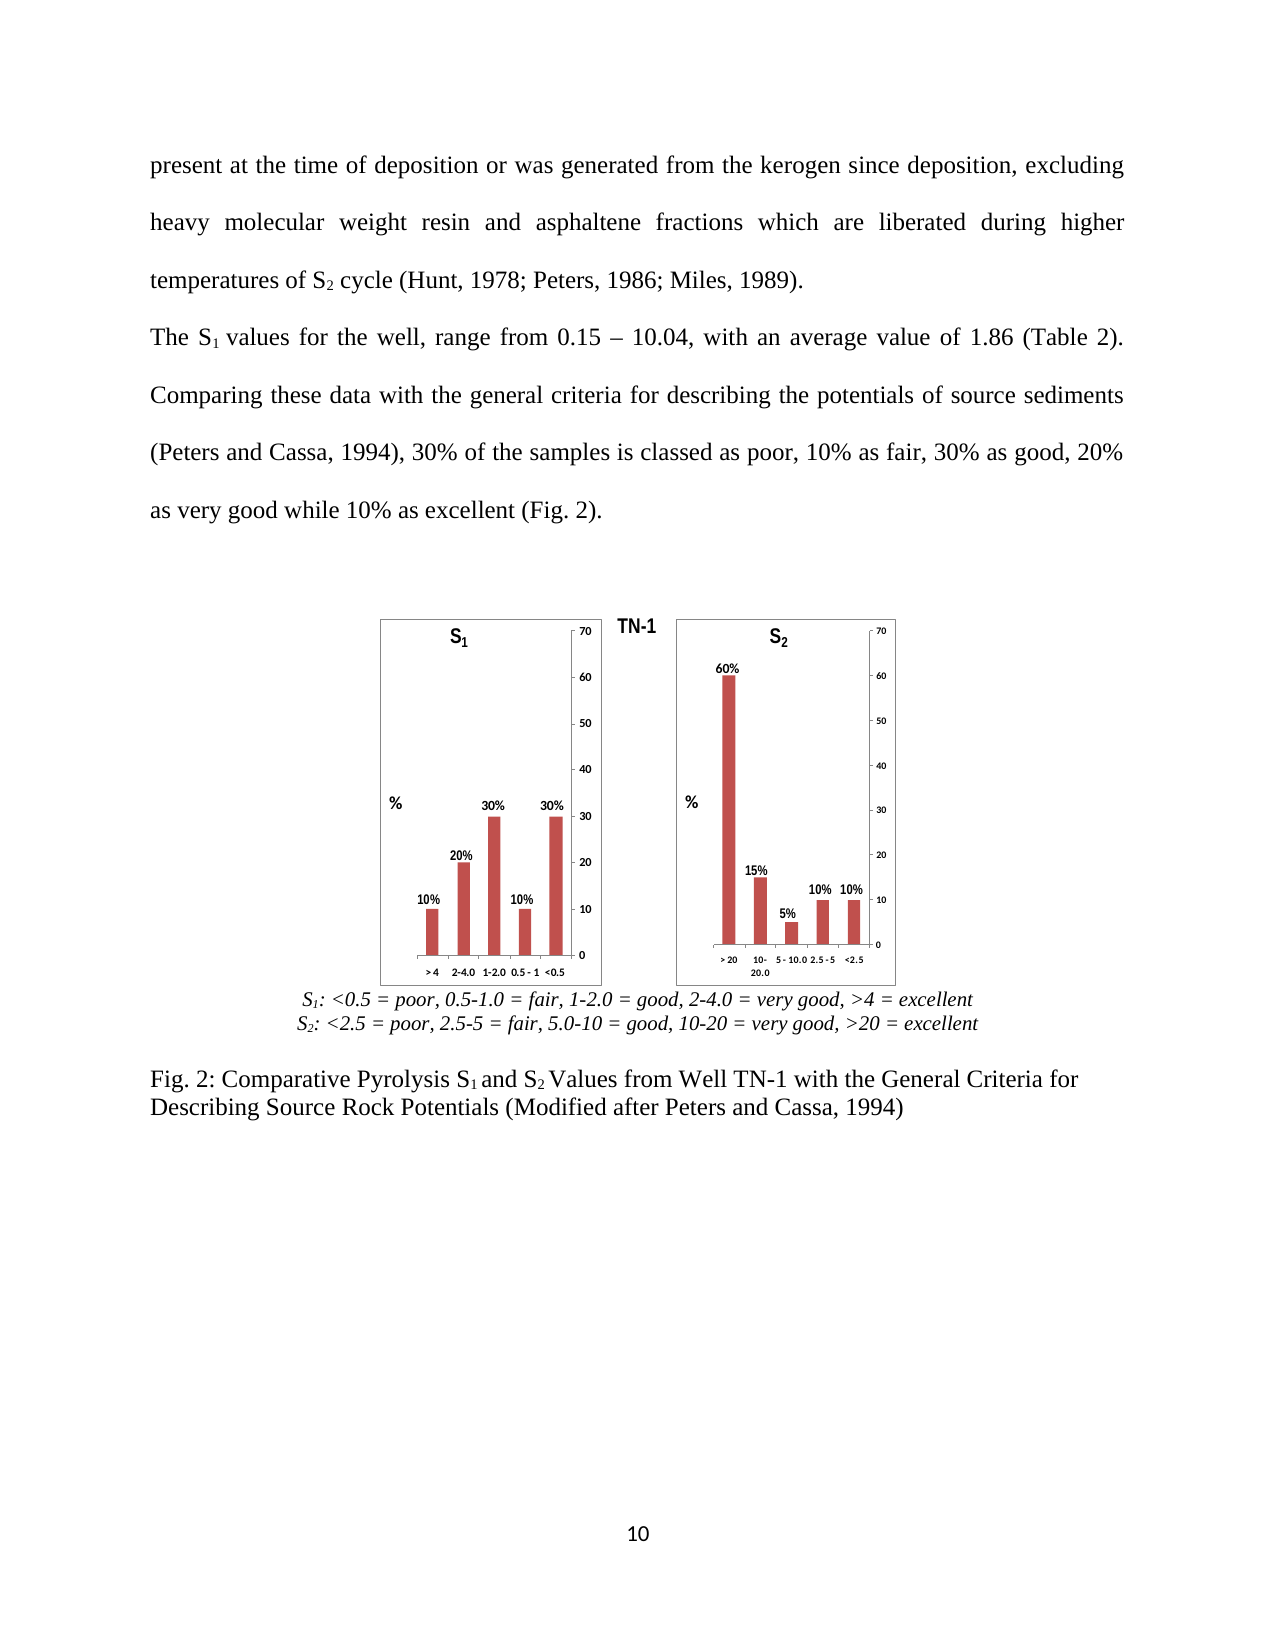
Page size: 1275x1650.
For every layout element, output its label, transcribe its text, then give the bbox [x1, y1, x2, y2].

text S1: <0.5 = poor, 0.5-1.0 = fair, 1-2.0 = good, 2-4.0 = very good, >4 = excellent [150, 987, 1125, 1011]
text Fig. 2: Comparative Pyrolysis S1 and S2 Values from Well TN-1 with the General Criteria for Describing Source Rock Potentials (Modified after Peters and Cassa, 1994) [150, 1064, 1125, 1121]
text The S1 values for the well, range from 0.15 – 10.04, with an average value of 1.86 (Table 2). Comparing these data with the general criteria for describing the potentials of source sediments (Peters and Cassa, 1994), 30% of the samples is classed as poor, 10% as fair, 30% as good, 20% as very good while 10% as excellent (Fig. 2). [150, 322, 1125, 524]
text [150, 150, 1125, 294]
text S2: <2.5 = poor, 2.5-5 = fair, 5.0-10 = good, 10-20 = very good, >20 = excellent [150, 1011, 1125, 1035]
